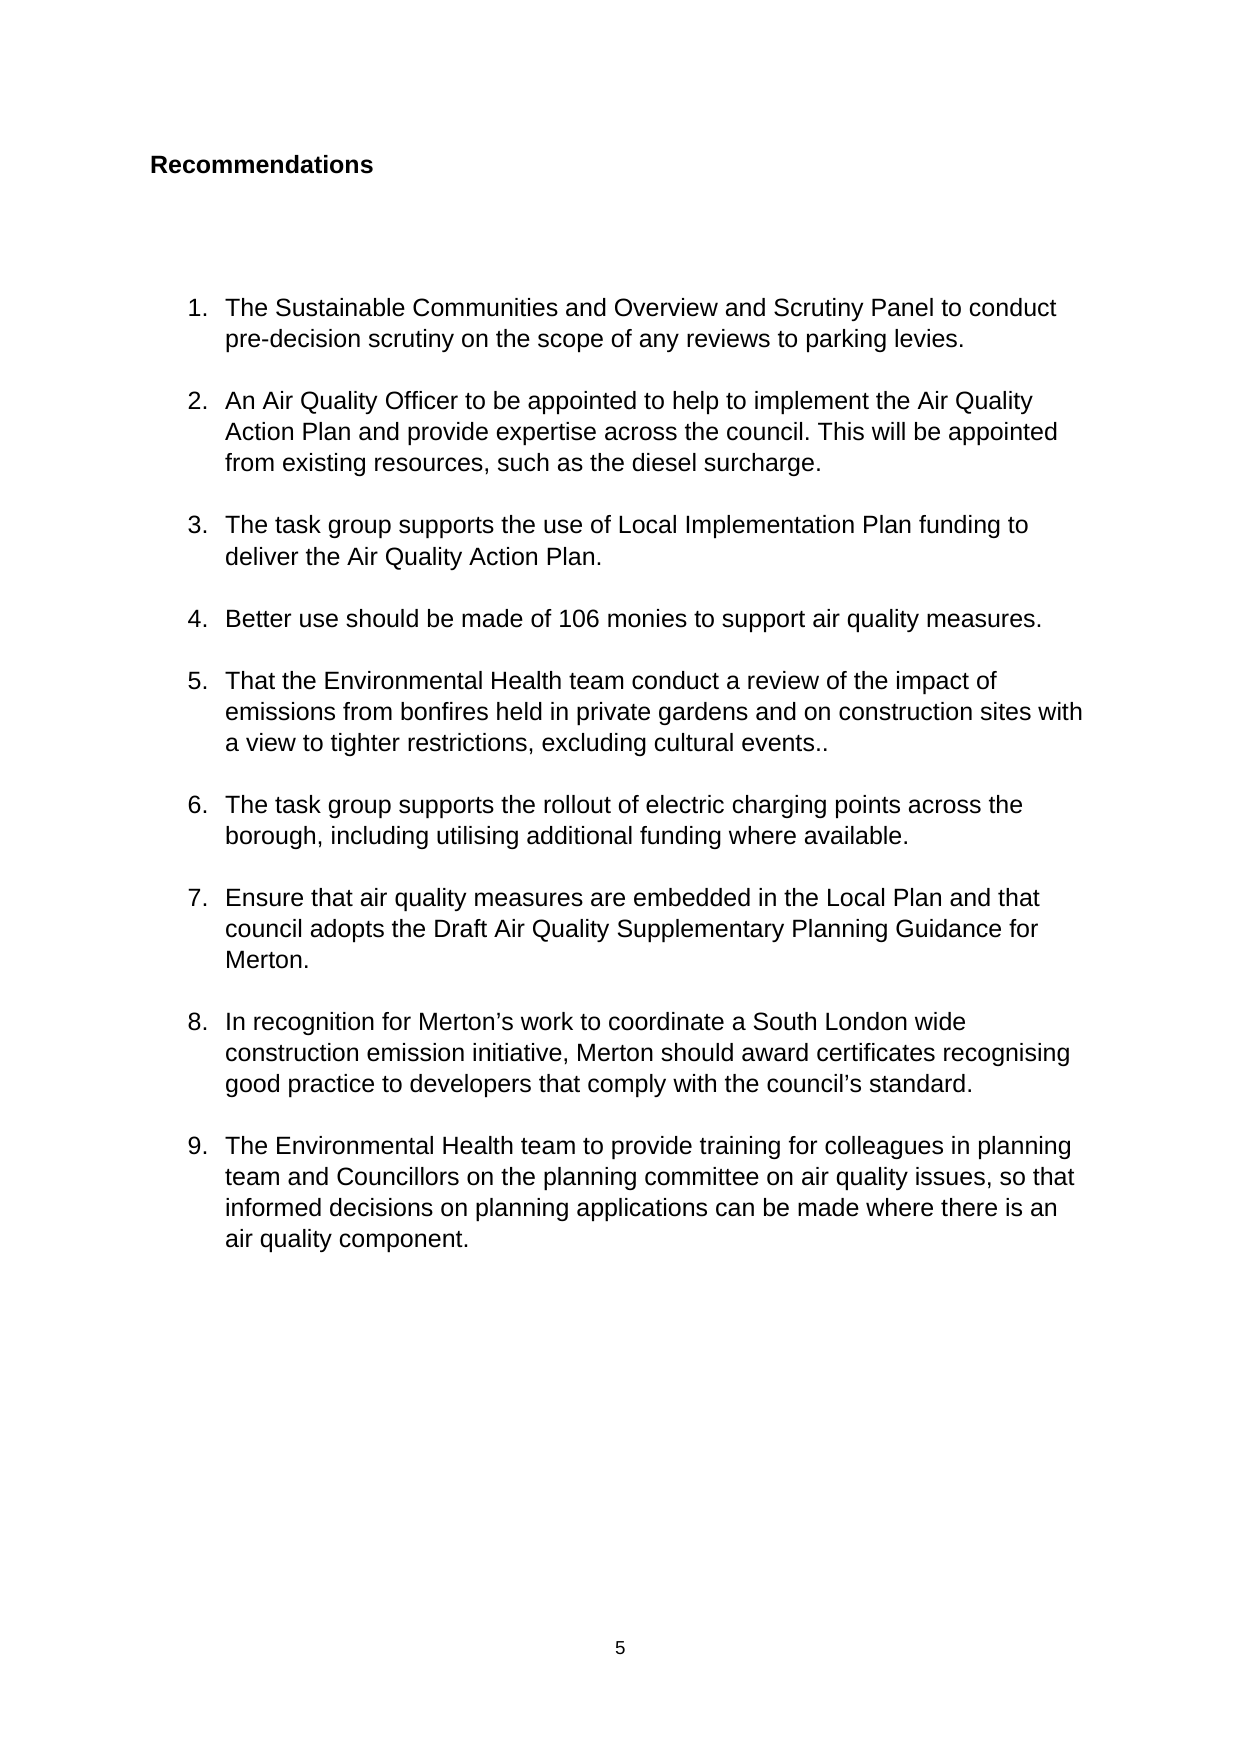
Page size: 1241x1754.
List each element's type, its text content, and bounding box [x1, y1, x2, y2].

list Better use should be made of 106 monies to support air quality measures. [187, 603, 1090, 663]
list Ensure that air quality measures are embedded in the Local Plan and that council adopts the Draft Air Quality Supplementary Planning Guidance for Merton. [187, 883, 1090, 1005]
list The task group supports the rollout of electric charging points across the borough, including utilising additional funding where available. [187, 790, 1090, 881]
list In recognition for Merton’s work to coordinate a South London wide construction emission initiative, Merton should award certificates recognising good practice to developers that comply with the council’s standard. [187, 1007, 1090, 1129]
list The Sustainable Communities and Overview and Scrutiny Panel to conduct pre-decision scrutiny on the scope of any reviews to parking levies. [187, 293, 1090, 384]
text Recommendations [150, 150, 1090, 179]
list The task group supports the use of Local Implementation Plan funding to deliver the Air Quality Action Plan. [187, 510, 1090, 601]
list The Environmental Health team to provide training for colleagues in planning team and Councillors on the planning committee on air quality issues, so that informed decisions on planning applications can be made where there is an air quality component. [187, 1131, 1090, 1253]
list An Air Quality Officer to be appointed to help to implement the Air Quality Action Plan and provide expertise across the council. This will be appointed from existing resources, such as the diesel surcharge. [187, 386, 1090, 508]
list That the Environmental Health team conduct a review of the impact of emissions from bonfires held in private gardens and on construction sites with a view to tighter restrictions, excluding cultural events.. [187, 666, 1090, 787]
